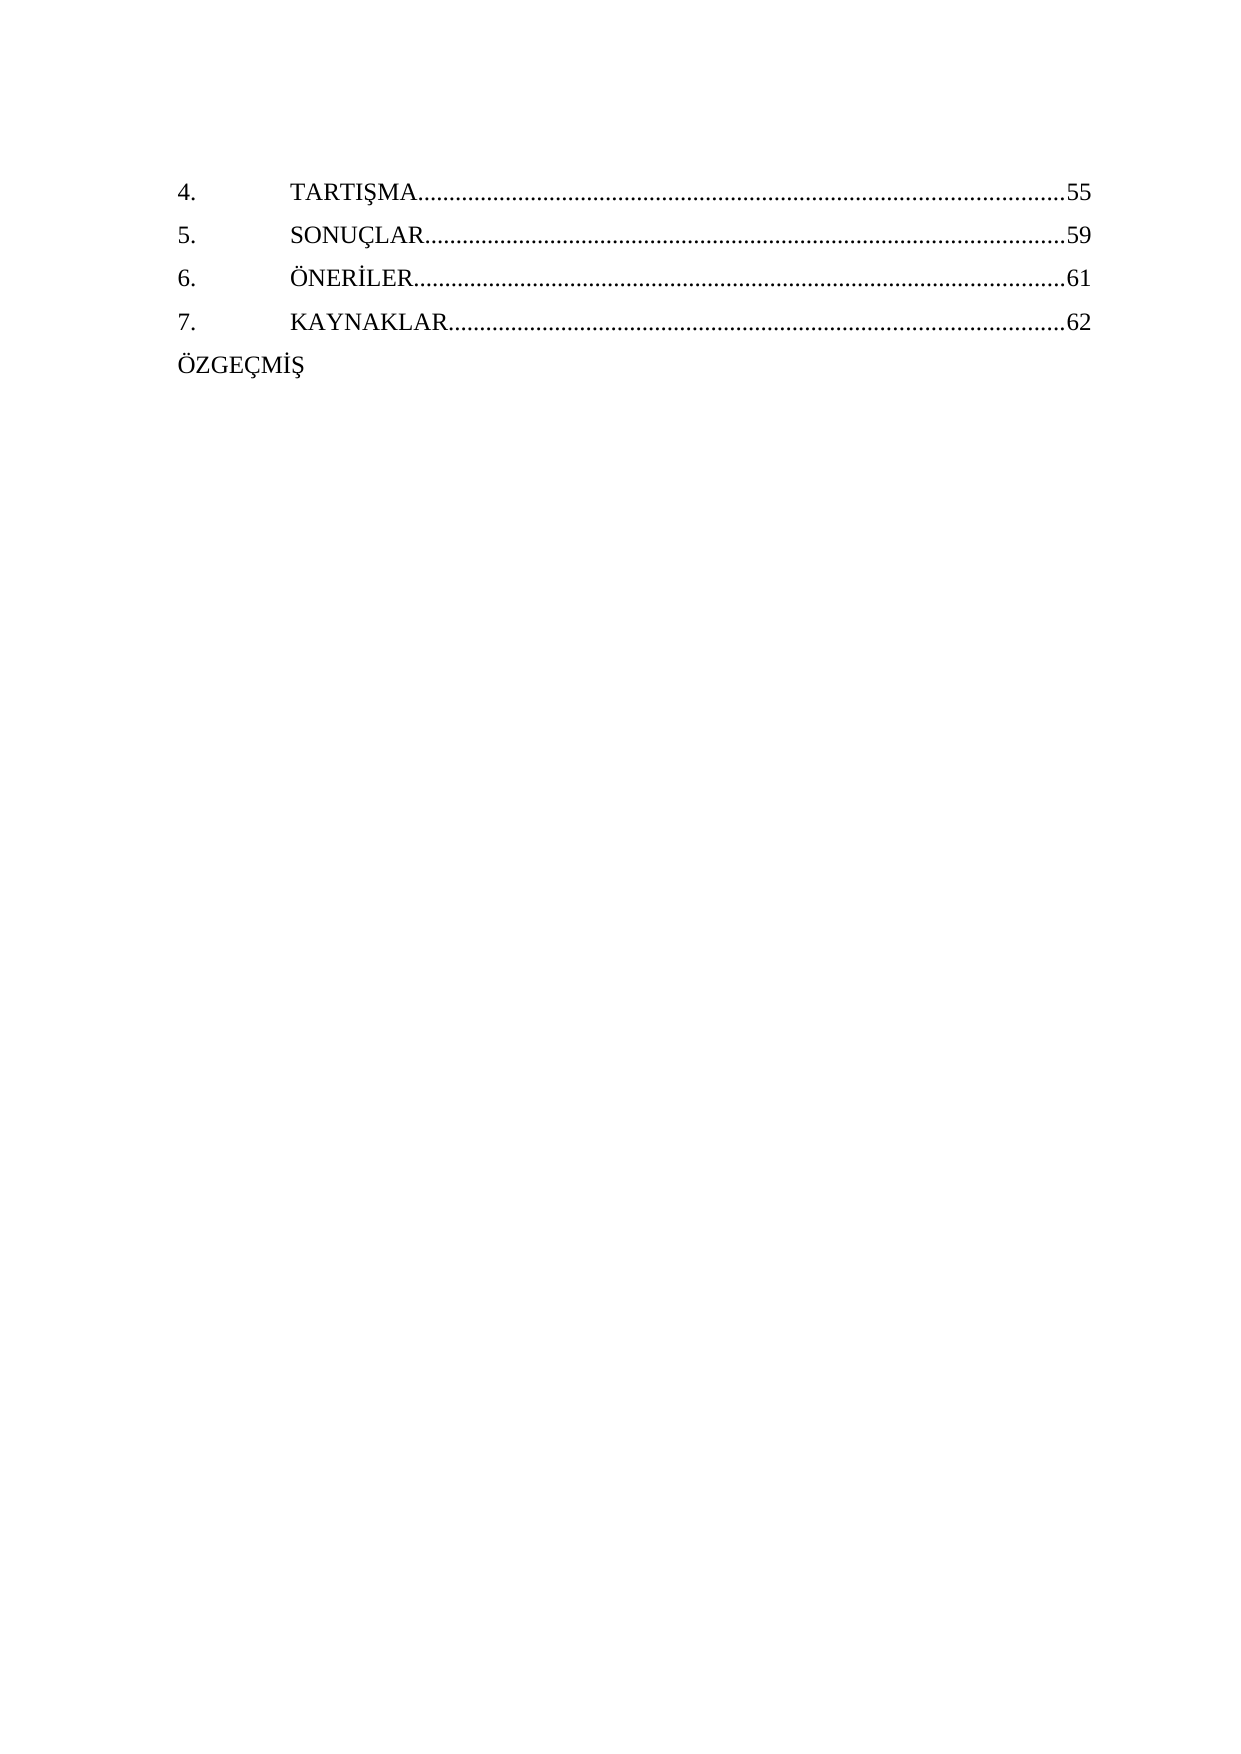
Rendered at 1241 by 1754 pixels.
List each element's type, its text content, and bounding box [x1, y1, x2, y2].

text 4. TARTIŞMA 55 [177, 177, 1092, 206]
text ÖZGEÇMİŞ [177, 350, 1092, 378]
text 5. SONUÇLAR 59 [177, 220, 1092, 249]
text 7. KAYNAKLAR 62 [177, 307, 1092, 335]
text 6. ÖNERİLER 61 [177, 263, 1092, 292]
